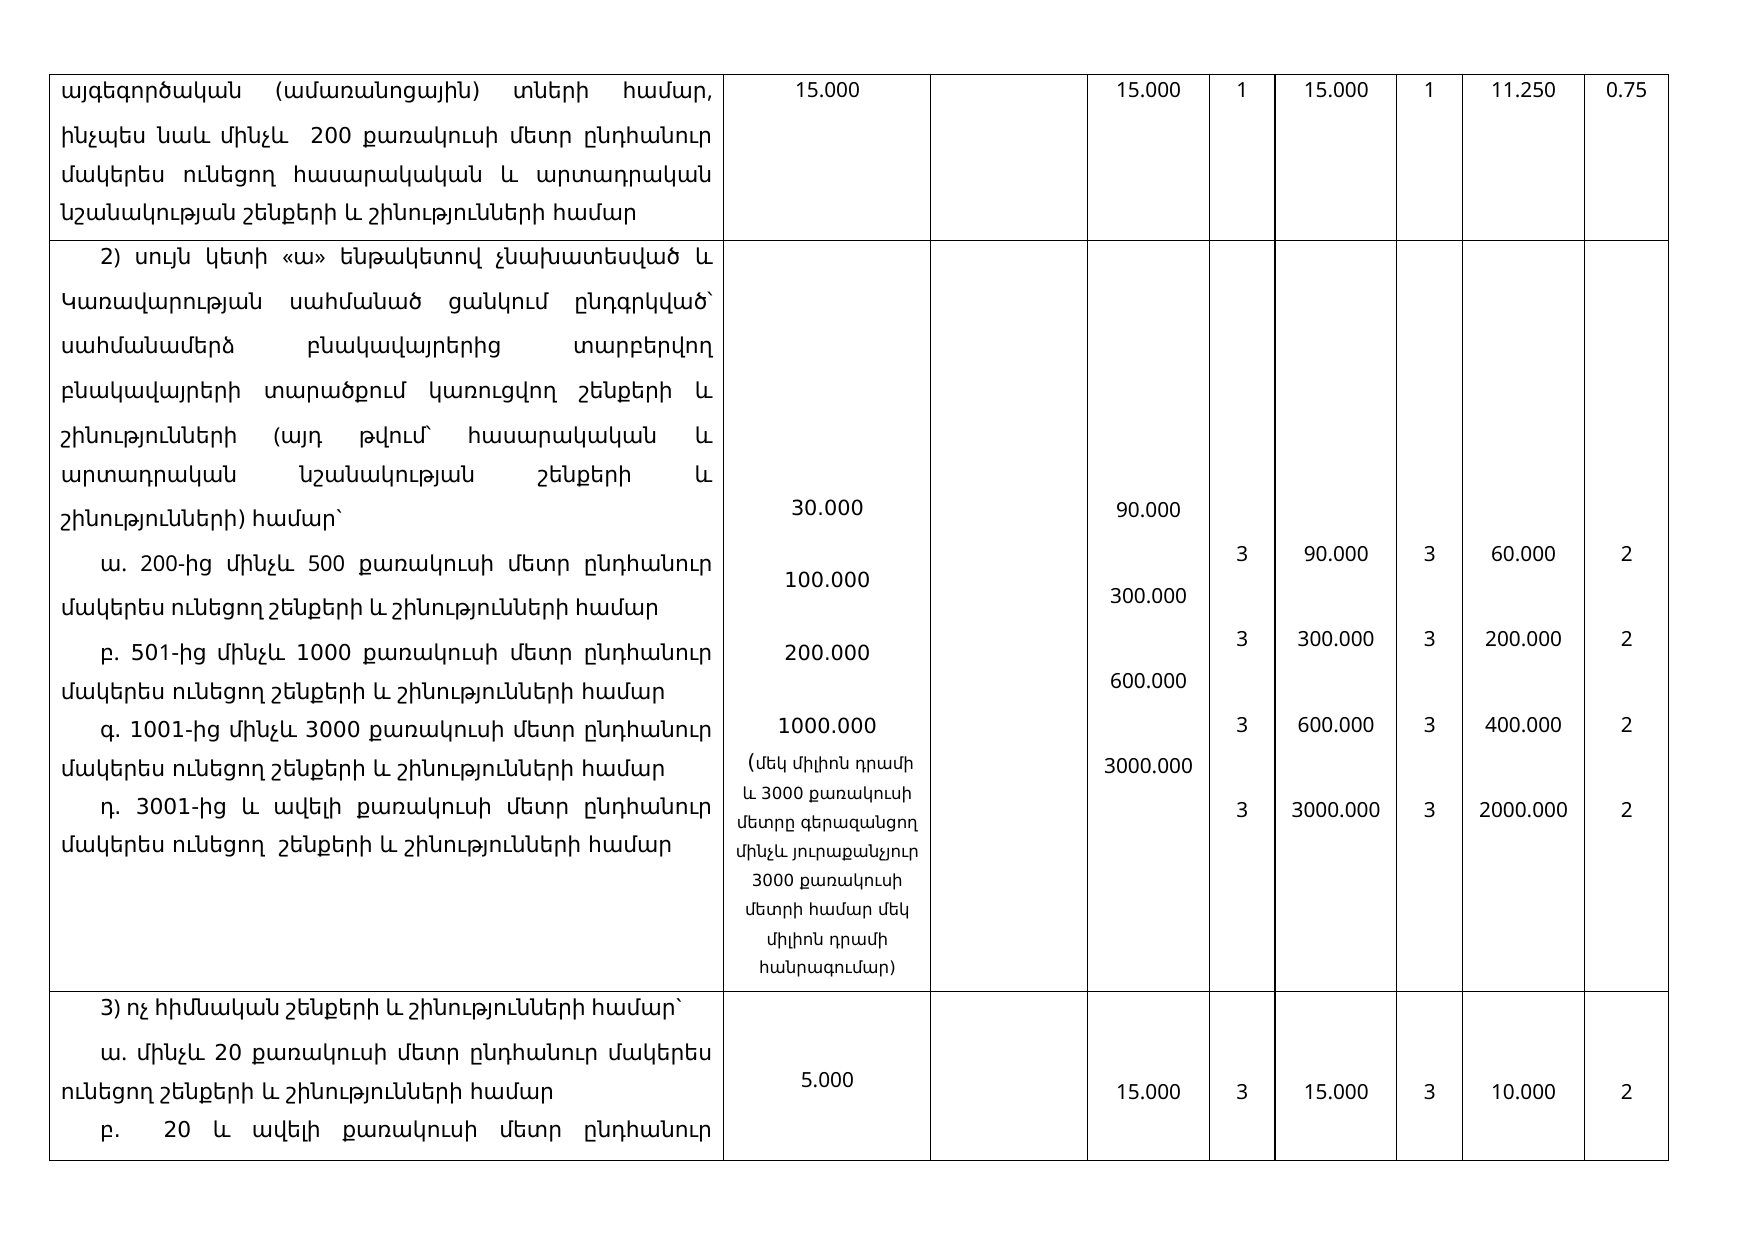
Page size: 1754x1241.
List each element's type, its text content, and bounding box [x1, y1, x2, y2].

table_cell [50, 75, 723, 240]
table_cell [50, 992, 723, 1160]
table_cell 1 [1397, 75, 1462, 240]
table_cell 60.000 200.000 400.000 2000.000 [1463, 241, 1584, 991]
table_cell 3 3 [1397, 992, 1462, 1160]
table_cell 15.000 30.000 [1088, 992, 1209, 1160]
table_cell 3 3 [1210, 992, 1274, 1160]
table_cell 5.000 10.000 [724, 992, 930, 1160]
table_cell 30.000 100.000 200.000 1000.000 (մեկ միլիոն դրամի և 3000 քառակուսի մետրը գերազանցող մինչև յուրաքանչյուր 3000 քառակուսի մետրի համար մեկ միլիոն դրամի հանրագումար) [724, 241, 930, 991]
table_cell 15.000 [1088, 75, 1209, 240]
table_cell 2 2 [1585, 992, 1668, 1160]
table_cell [931, 241, 1087, 991]
table_cell 10.000 20.000 [1463, 992, 1584, 1160]
table_cell 11.250 [1463, 75, 1584, 240]
table_cell 3 3 3 3 [1210, 241, 1274, 991]
table_cell 15.000 [1276, 75, 1396, 240]
table_cell 3 3 3 3 [1397, 241, 1462, 991]
table_cell 90.000 300.000 600.000 3000.000 [1276, 241, 1396, 991]
table_cell 2 2 2 2 [1585, 241, 1668, 991]
table_cell [931, 992, 1087, 1160]
table_cell [931, 75, 1087, 240]
table_cell 90.000 300.000 600.000 3000.000 [1088, 241, 1209, 991]
table_cell 1 [1210, 75, 1274, 240]
table_cell 0.75 [1585, 75, 1668, 240]
table_cell 15.000 30.000 [1276, 992, 1396, 1160]
table_cell 2) սույն կետի «ա» ենթակետով չնախատեսված և Կառավարության սահմանած ցանկում ընդգրկված՝ սահմանամերձ բնակավայրերից տարբերվող բնակավայրերի տարածքում կառուցվող շենքերի և շինությունների (այդ թվում՝ հասարակական և արտադրական նշանակության շենքերի և շինությունների) համար` ա. 200-ից մինչև 500 քառակուսի մետր ընդհանուր մակերես ունեցող շենքերի և շինությունների համար բ. 501-ից մինչև 1000 քառակուսի մետր ընդհանուր մակերես ունեցող շենքերի և շինությունների համար գ. 1001-ից մինչև 3000 քառակուսի մետր ընդհանուր մակերես ունեցող շենքերի և շինությունների համար դ. 3001-ից և ավելի քառակուսի մետր ընդհանուր մակերես ունեցող շենքերի և շինությունների համար [50, 241, 723, 991]
table_cell 15.000 [724, 75, 930, 240]
